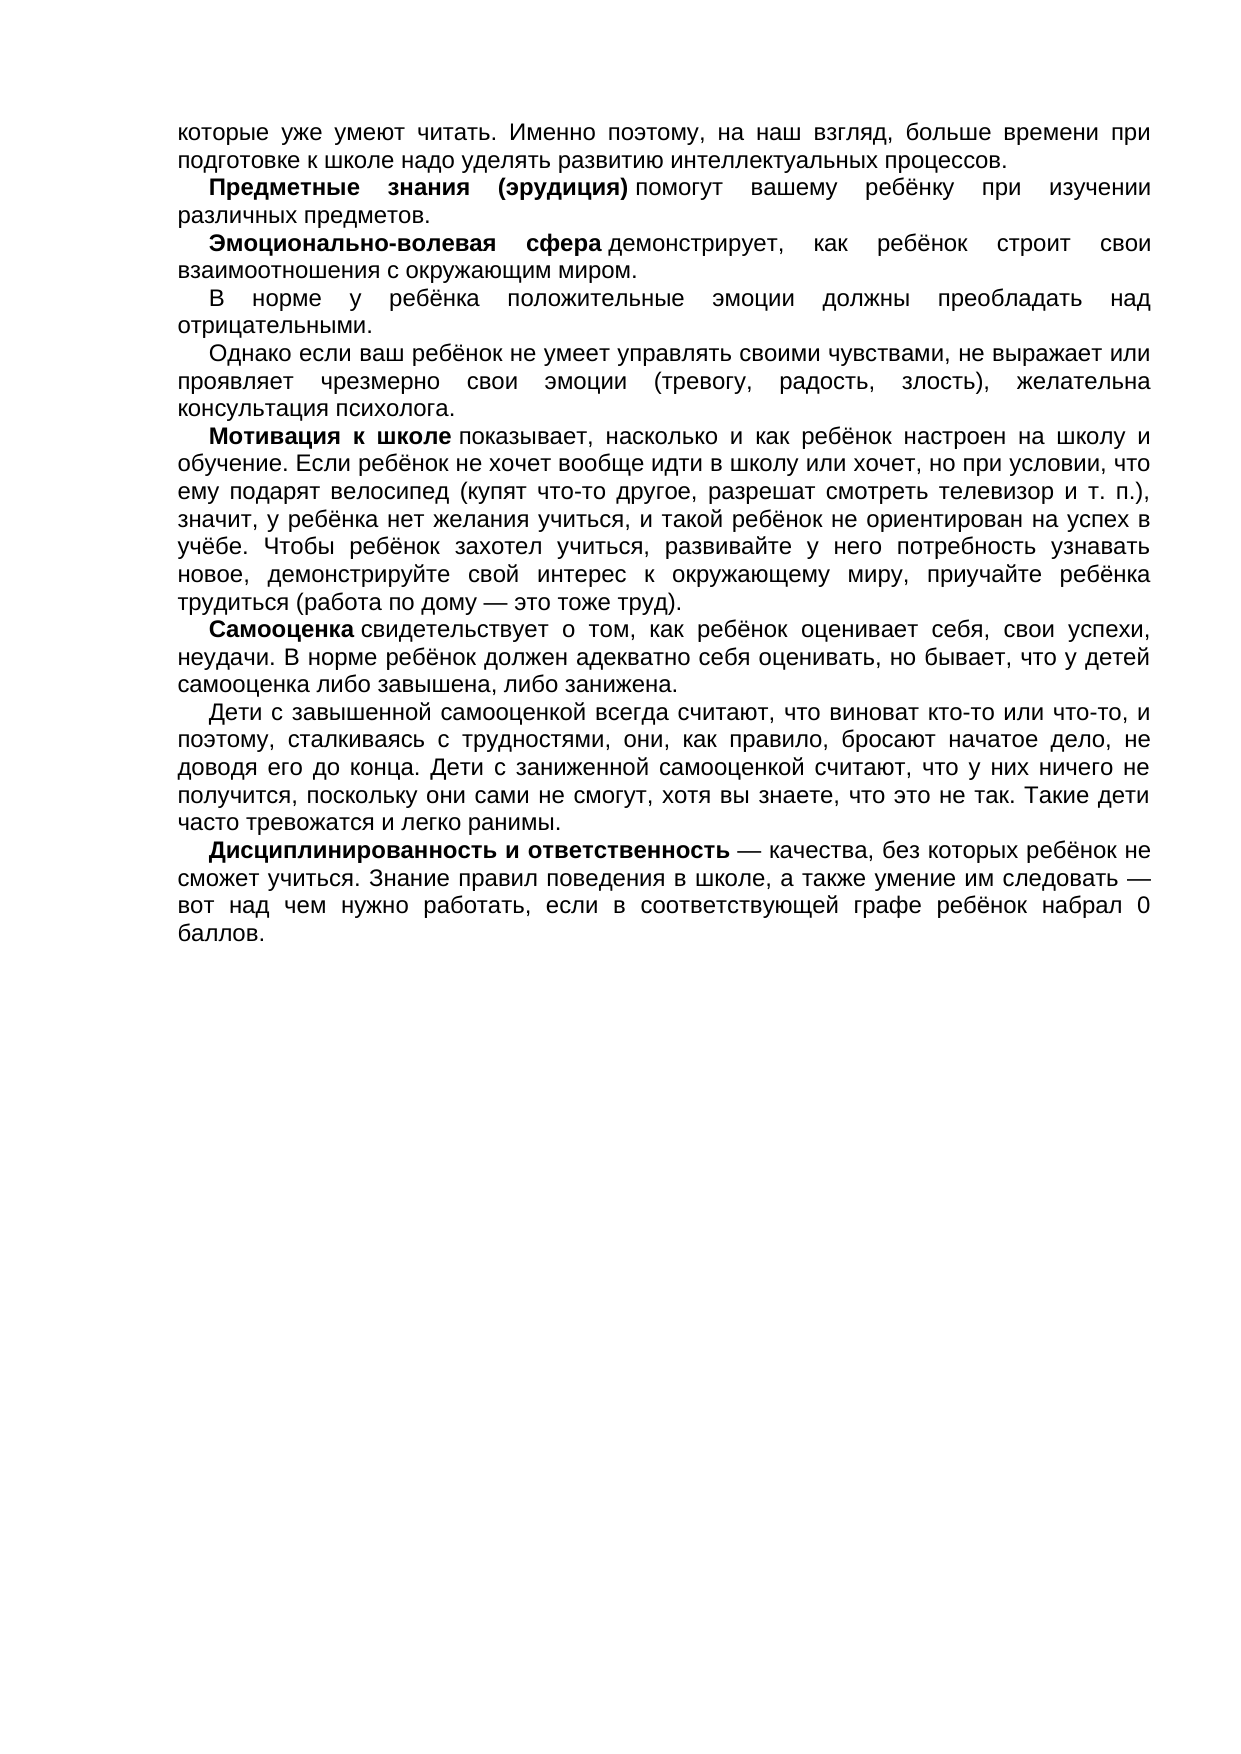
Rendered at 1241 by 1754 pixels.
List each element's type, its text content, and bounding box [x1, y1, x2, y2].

text Самооценка свидетельствует о том, как ребёнок оценивает себя, свои успехи, неудачи. В норме ребёнок должен адекватно себя оценивать, но бывает, что у детей самооценка либо завышена, либо занижена. [177, 615, 1152, 698]
text Мотивация к школе показывает, насколько и как ребёнок настроен на школу и обучение. Если ребёнок не хочет вообще идти в школу или хочет, но при условии, что ему подарят велосипед (купят что-то другое, разрешат смотреть телевизор и т. п.), значит, у ребёнка нет желания учиться, и такой ребёнок не ориентирован на успех в учёбе. Чтобы ребёнок захотел учиться, развивайте у него потребность узнавать новое, демонстрируйте свой интерес к окружающему миру, приучайте ребёнка трудиться (работа по дому — это тоже труд). [177, 422, 1152, 615]
text В норме у ребёнка положительные эмоции должны преобладать над отрицательными. [177, 284, 1152, 339]
text Предметные знания (эрудиция) помогут вашему ребёнку при изучении различных предметов. [177, 173, 1152, 228]
text Однако если ваш ребёнок не умеет управлять своими чувствами, не выражает или проявляет чрезмерно свои эмоции (тревогу, радость, злость), желательна консультация психолога. [177, 339, 1152, 422]
text Эмоционально-волевая сфера демонстрирует, как ребёнок строит свои взаимоотношения с окружающим миром. [177, 228, 1152, 284]
text Дети с завышенной самооценкой всегда считают, что виноват кто-то или что-то, и поэтому, сталкиваясь с трудностями, они, как правило, бросают начатое дело, не доводя его до конца. Дети с заниженной самооценкой считают, что у них ничего не получится, поскольку они сами не смогут, хотя вы знаете, что это не так. Такие дети часто тревожатся и легко ранимы. [177, 698, 1152, 836]
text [177, 118, 1152, 173]
text Дисциплинированность и ответственность — качества, без которых ребёнок не сможет учиться. Знание правил поведения в школе, а также умение им следовать — вот над чем нужно работать, если в соответствующей графе ребёнок набрал 0 баллов. [177, 836, 1152, 946]
